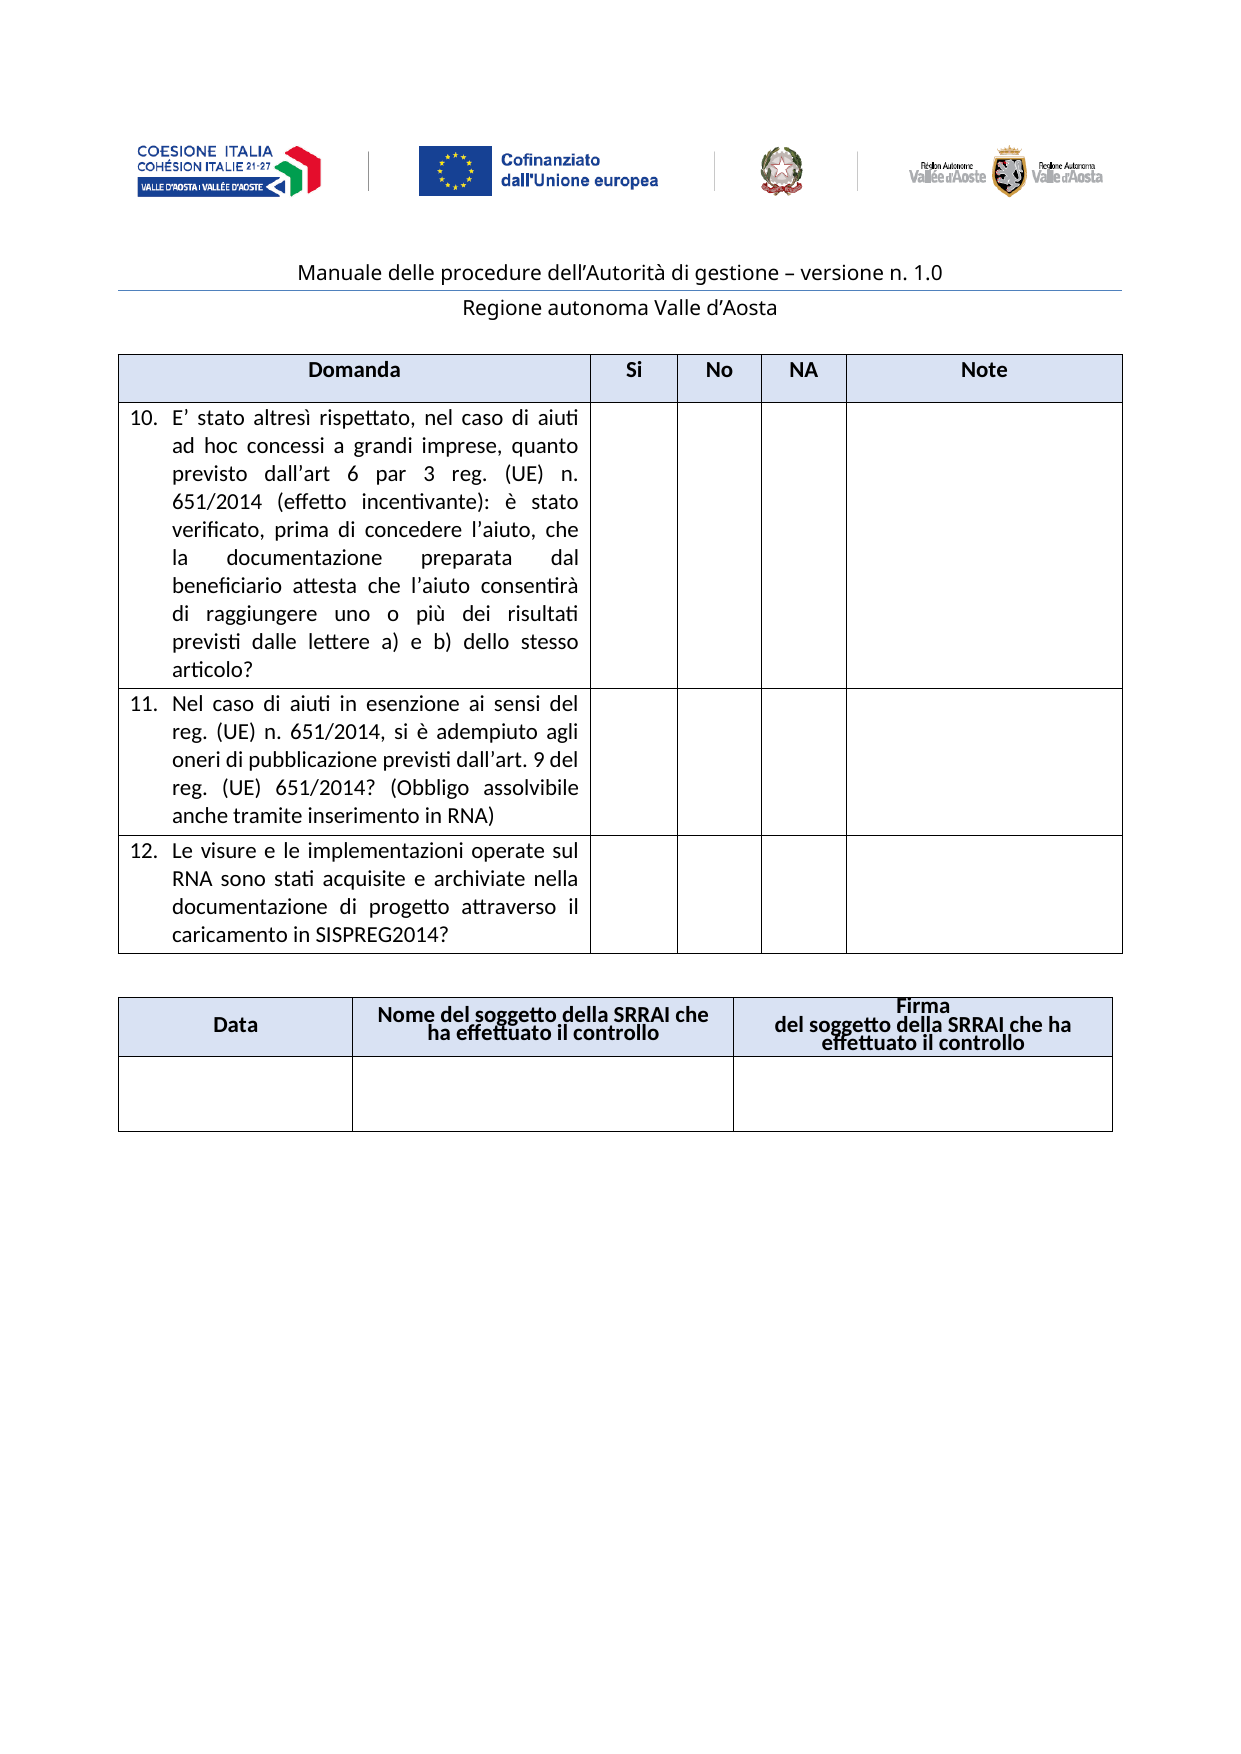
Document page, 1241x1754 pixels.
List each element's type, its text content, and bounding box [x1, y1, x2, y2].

table_cell [847, 836, 1122, 953]
table_cell [762, 403, 846, 688]
table_cell [353, 1057, 733, 1131]
table_cell [762, 836, 846, 953]
table_cell [678, 403, 761, 688]
table_header Nome del soggetto della SRRAI che ha effettuato il controllo [353, 998, 733, 1056]
picture [118, 73, 1123, 258]
table_cell [847, 403, 1122, 688]
table_header Note [847, 355, 1122, 402]
table_cell [734, 1057, 1112, 1131]
table_cell [591, 689, 677, 835]
table_header NA [762, 355, 846, 402]
table_cell Le visure e le implementazioni operate sul RNA sono stati acquisite e archiviate nella documentazione di progetto attraverso il caricamento in SISPREG2014? [119, 836, 590, 953]
table_header Data [119, 998, 352, 1056]
table_cell [762, 689, 846, 835]
table_cell [591, 836, 677, 953]
table_cell [678, 836, 761, 953]
table_header Domanda [119, 355, 590, 402]
table_header Firma del soggetto della SRRAI che ha effettuato il controllo [734, 998, 1112, 1056]
table_cell Nel caso di aiuti in esenzione ai sensi del reg. (UE) n. 651/2014, si è adempiuto agli oneri di pubblicazione previsti dall’art. 9 del reg. (UE) 651/2014? (Obbligo assolvibile anche tramite inserimento in RNA) [119, 689, 590, 835]
table_header Si [591, 355, 677, 402]
table_cell [678, 689, 761, 835]
table_cell [119, 1057, 352, 1131]
table_header No [678, 355, 761, 402]
table_cell E’ stato altresì rispettato, nel caso di aiuti ad hoc concessi a grandi imprese, quanto previsto dall’art 6 par 3 reg. (UE) n. 651/2014 (effetto incentivante): è stato verificato, prima di concedere l’aiuto, che la documentazione preparata dal beneficiario attesta che l’aiuto consentirà di raggiungere uno o più dei risultati previsti dalle lettere a) e b) dello stesso articolo? [119, 403, 590, 688]
table_cell [591, 403, 677, 688]
table_cell [847, 689, 1122, 835]
